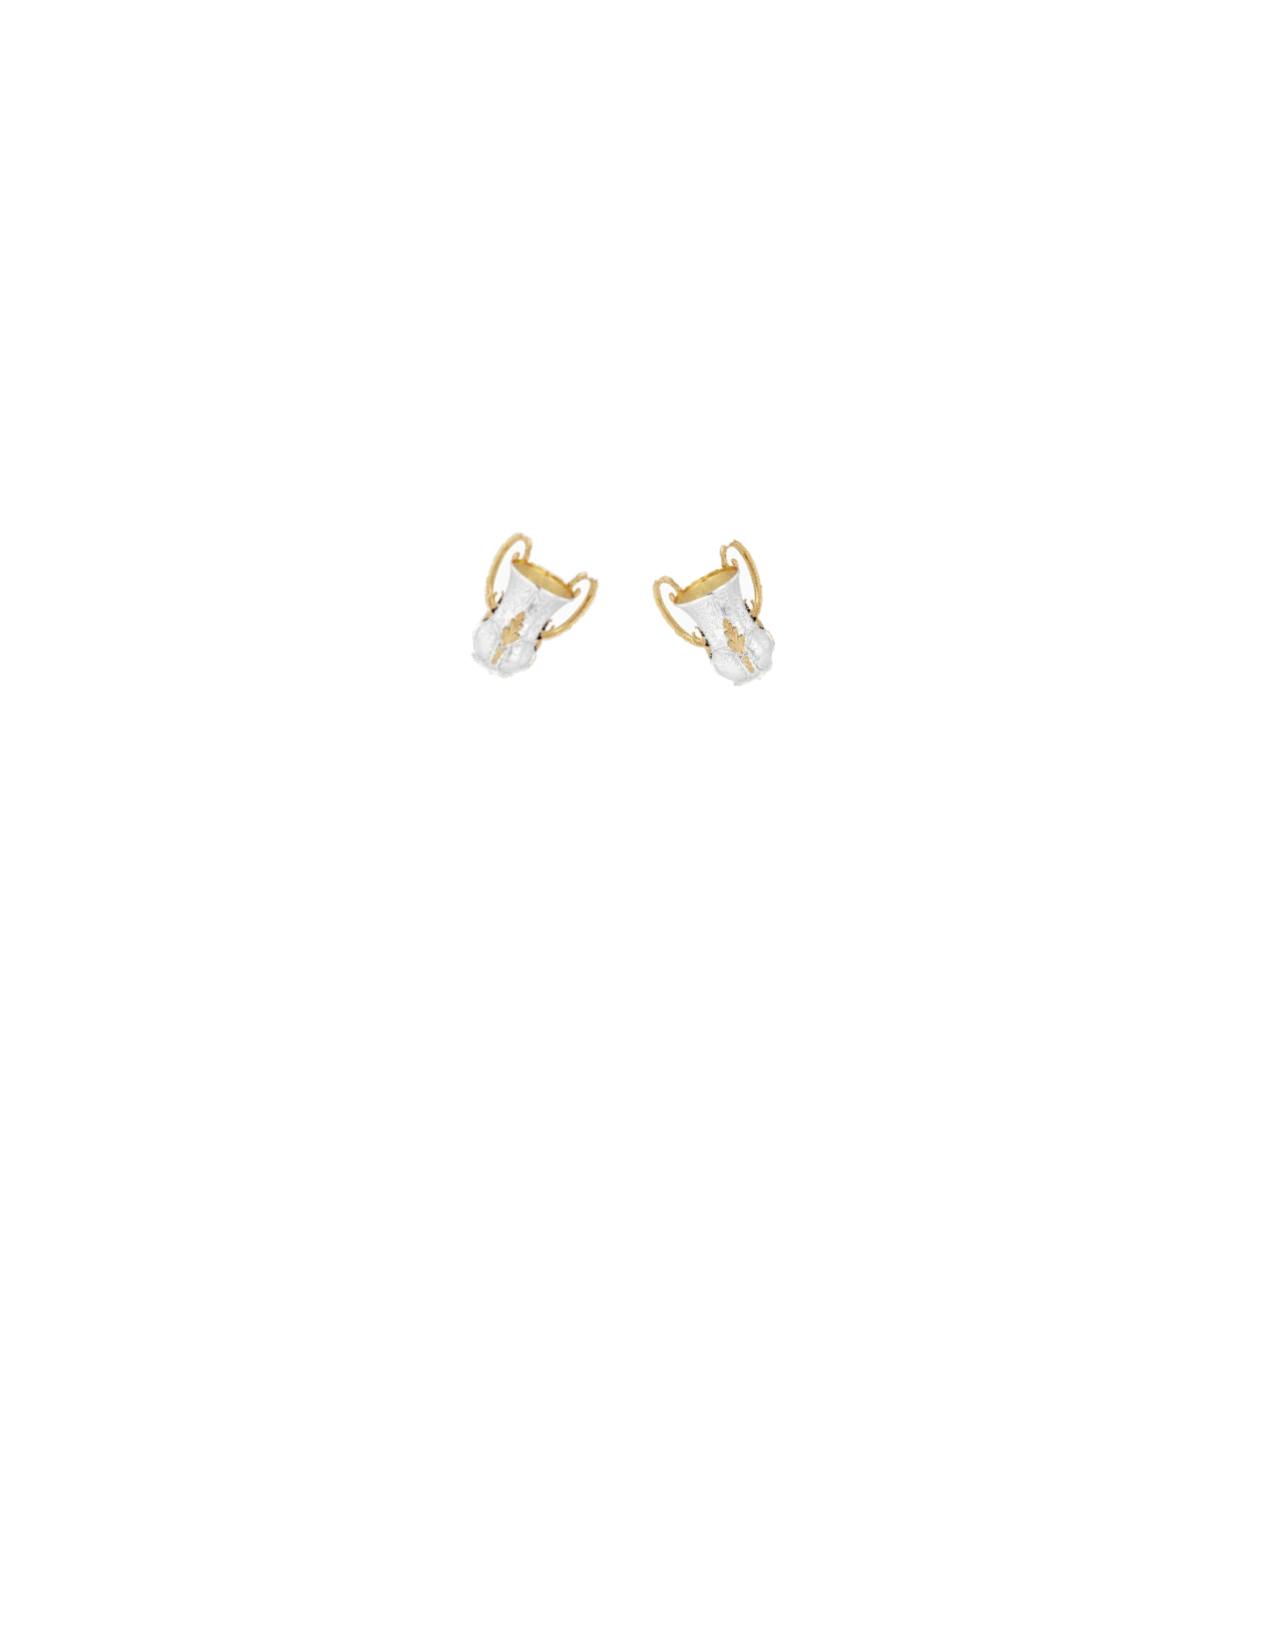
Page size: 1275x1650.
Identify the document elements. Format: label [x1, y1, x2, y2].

picture [422, 508, 623, 721]
picture [626, 515, 824, 728]
